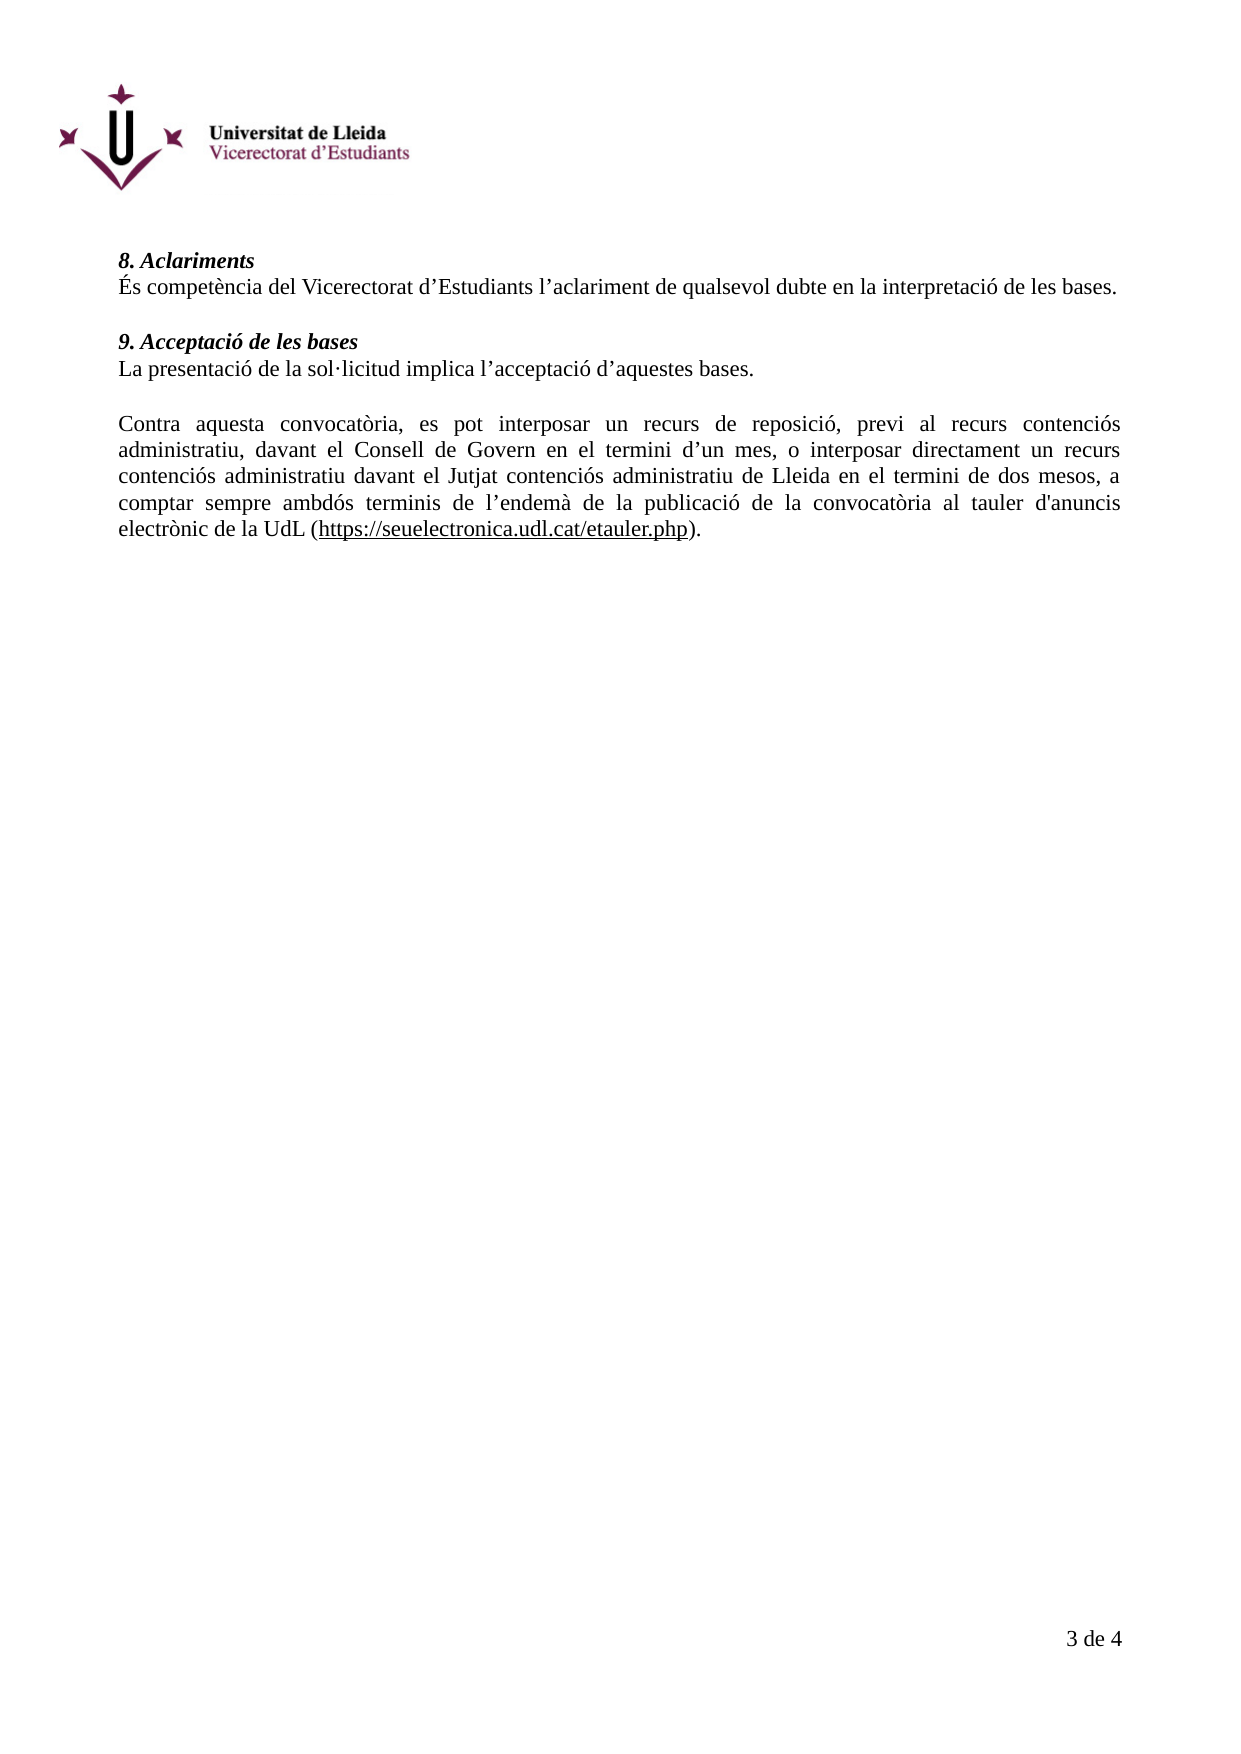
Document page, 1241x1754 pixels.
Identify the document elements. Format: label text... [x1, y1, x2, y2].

text És competència del Vicerectorat d’Estudiants l’aclariment de qualsevol dubte en la interpretació de les bases. [118, 273, 1122, 300]
text 9. Acceptació de les bases [118, 328, 1122, 355]
picture [59, 59, 470, 195]
text La presentació de la sol·licitud implica l’acceptació d’aquestes bases. [118, 355, 1122, 381]
text 8. Aclariments [118, 247, 1122, 273]
text Contra aquesta convocatòria, es pot interposar un recurs de reposició, previ al recurs contenciós administratiu, davant el Consell de Govern en el termini d’un mes, o interposar directament un recurs contenciós administratiu davant el Jutjat contenciós administratiu de Lleida en el termini de dos mesos, a comptar sempre ambdós terminis de l’endemà de la publicació de la convocatòria al tauler d'anuncis electrònic de la UdL (https://seuelectronica.udl.cat/etauler.php). [118, 410, 1122, 542]
